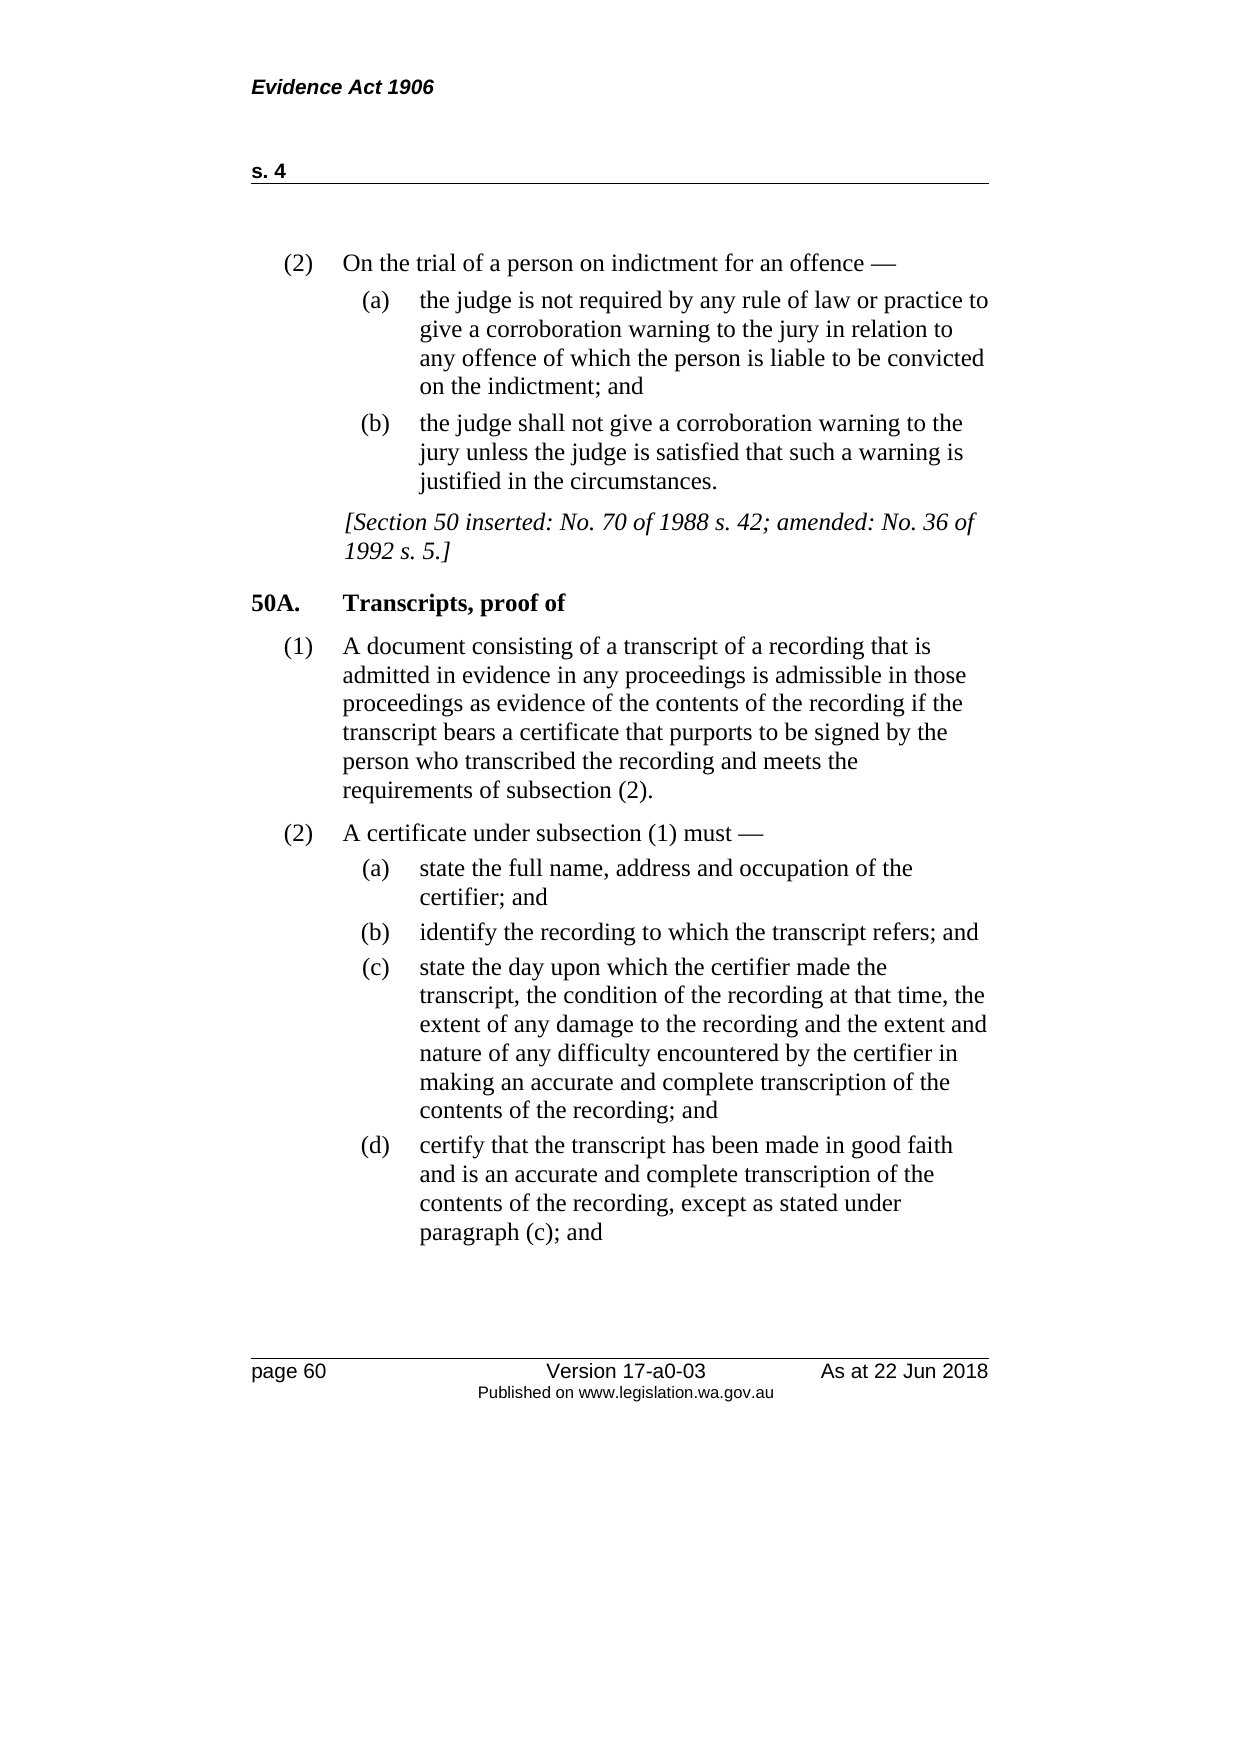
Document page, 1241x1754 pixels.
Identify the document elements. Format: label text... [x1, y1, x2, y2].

text (b) identify the recording to which the transcript refers; and [251, 917, 989, 946]
text (a) state the full name, address and occupation of the certifier; and [251, 853, 989, 911]
text (1) A document consisting of a transcript of a recording that is admitted in evidence in any proceedings is admissible in those proceedings as evidence of the contents of the recording if the transcript bears a certificate that purports to be signed by the person who transcribed the recording and meets the requirements of subsection (2). [251, 631, 989, 803]
text (b) the judge shall not give a corroboration warning to the jury unless the judge is satisfied that such a warning is justified in the circumstances. [251, 408, 989, 495]
text (a) the judge is not required by any rule of law or practice to give a corroboration warning to the jury in relation to any offence of which the person is liable to be convicted on the indictment; and [251, 285, 989, 400]
text (d) certify that the transcript has been made in good faith and is an accurate and complete transcription of the contents of the recording, except as stated under paragraph (c); and [251, 1131, 989, 1246]
text [Section 50 inserted: No. 70 of 1988 s. 42; amended: No. 36 of 1992 s. 5.] [251, 507, 989, 565]
text (2) A certificate under subsection (1) must — [251, 818, 989, 847]
text (2) On the trial of a person on indictment for an offence — [251, 248, 989, 277]
subtitle 50A. Transcripts, proof of [251, 588, 989, 616]
text (c) state the day upon which the certifier made the transcript, the condition of the recording at that time, the extent of any damage to the recording and the extent and nature of any difficulty encountered by the certifier in making an accurate and complete transcription of the contents of the recording; and [251, 952, 989, 1124]
